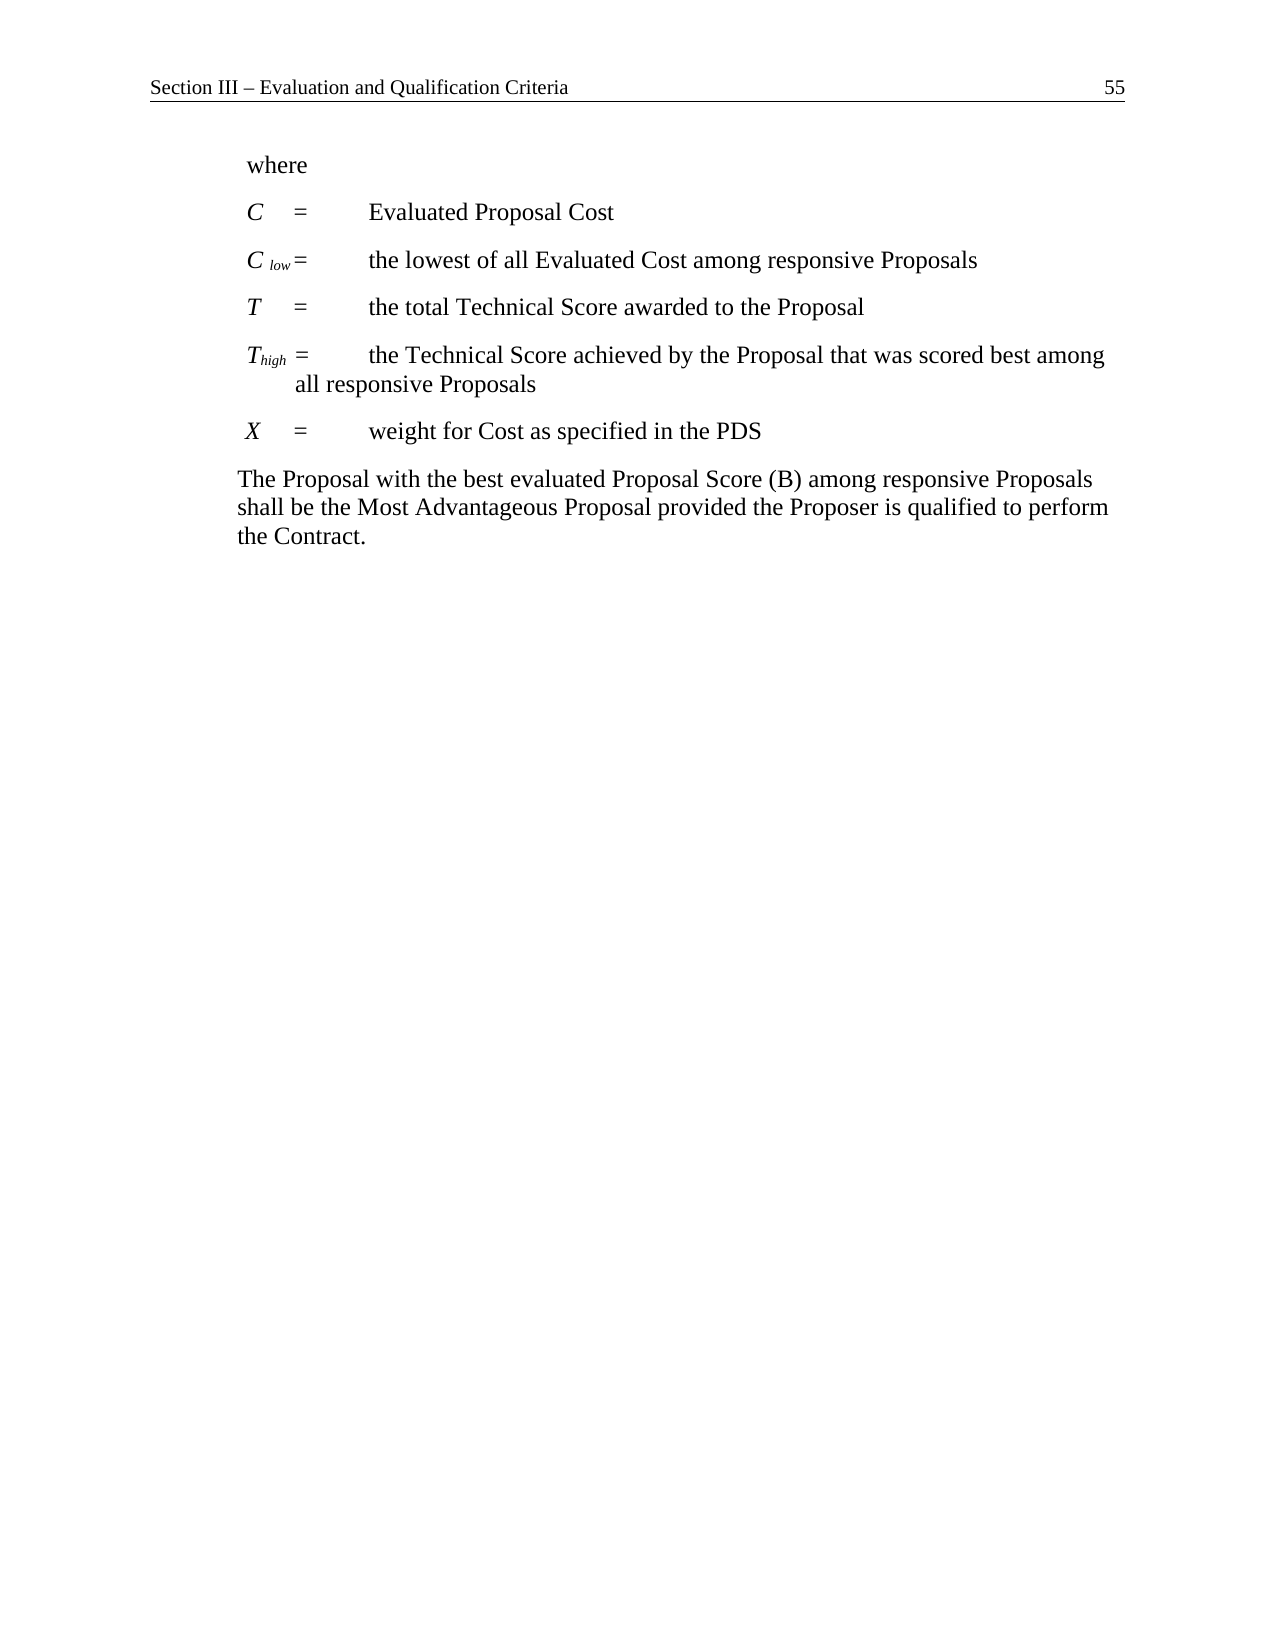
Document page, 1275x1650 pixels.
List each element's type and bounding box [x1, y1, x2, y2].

table_header [131, 150, 1165, 550]
